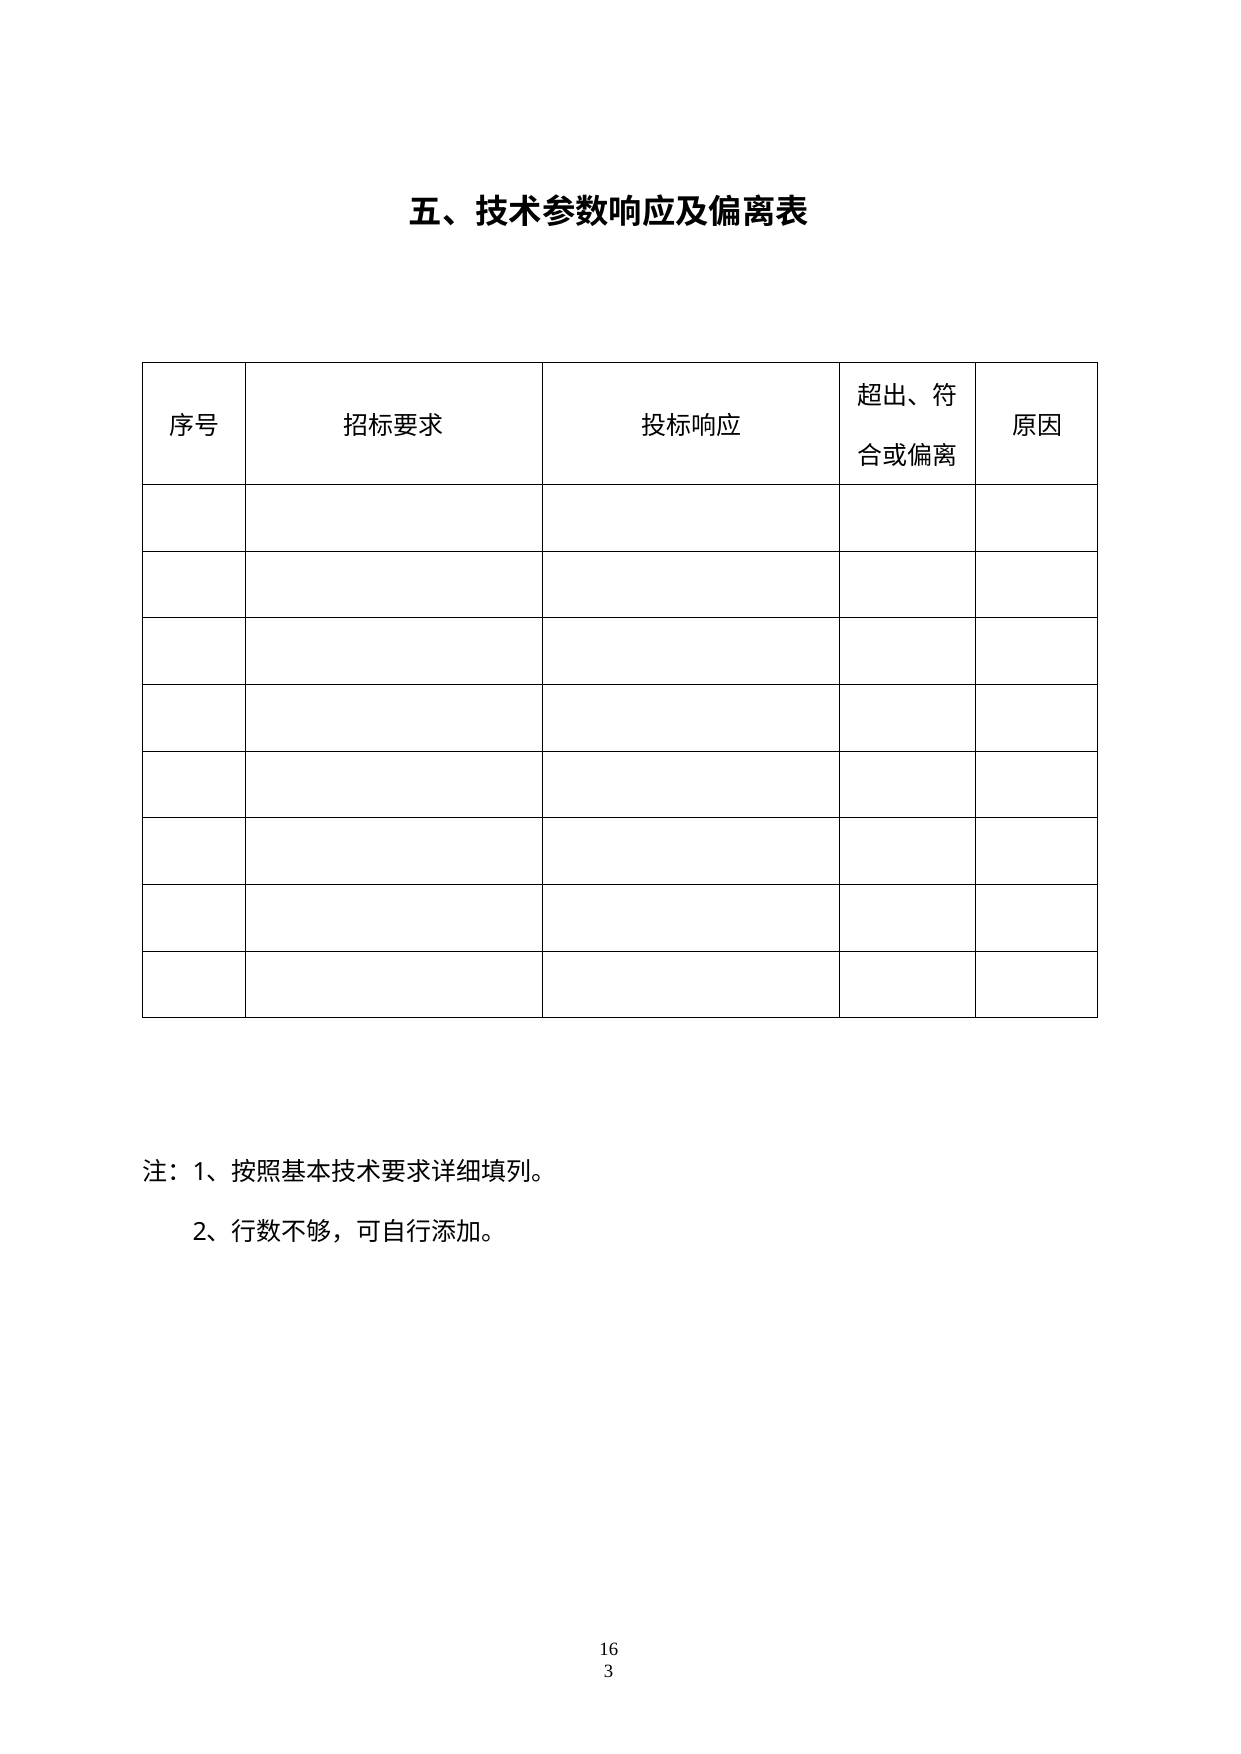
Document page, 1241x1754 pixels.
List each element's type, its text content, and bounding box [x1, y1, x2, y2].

table_cell [840, 618, 975, 684]
table_cell [976, 485, 1097, 551]
table_cell [840, 685, 975, 751]
table_header 原因 [976, 363, 1097, 484]
table_cell [543, 818, 839, 884]
table_cell [246, 618, 542, 684]
table_cell [976, 552, 1097, 617]
table_cell [840, 485, 975, 551]
table_header 序号 [143, 363, 245, 484]
table_header 招标要求 [246, 363, 542, 484]
table_cell [143, 685, 245, 751]
table_cell [976, 818, 1097, 884]
text 2、行数不够，可自行添加。 [142, 1199, 1075, 1260]
subtitle 五、技术参数响应及偏离表 [142, 179, 1075, 239]
table_cell [543, 485, 839, 551]
table_cell [246, 552, 542, 617]
table_cell [246, 818, 542, 884]
table_cell [143, 618, 245, 684]
table_cell [246, 952, 542, 1017]
table_cell [976, 752, 1097, 817]
table_cell [246, 885, 542, 951]
table_cell [976, 885, 1097, 951]
table_cell [543, 952, 839, 1017]
table_cell [840, 885, 975, 951]
table_cell [840, 752, 975, 817]
table_header 投标响应 [543, 363, 839, 484]
table_cell [246, 685, 542, 751]
table_cell [543, 618, 839, 684]
table_cell [543, 752, 839, 817]
table_cell [976, 685, 1097, 751]
table_cell [143, 485, 245, 551]
table_header 超出、符合或偏离 [840, 363, 975, 484]
table_cell [143, 552, 245, 617]
text 注：1、按照基本技术要求详细填列。 [142, 1139, 1075, 1199]
table_cell [543, 885, 839, 951]
table_cell [246, 485, 542, 551]
table_cell [543, 552, 839, 617]
table_cell [143, 752, 245, 817]
table_cell [840, 552, 975, 617]
table_cell [976, 618, 1097, 684]
table_cell [246, 752, 542, 817]
table_cell [543, 685, 839, 751]
table_cell [143, 952, 245, 1017]
table_cell [143, 885, 245, 951]
table_cell [143, 818, 245, 884]
table_cell [840, 952, 975, 1017]
table_cell [976, 952, 1097, 1017]
table_cell [840, 818, 975, 884]
